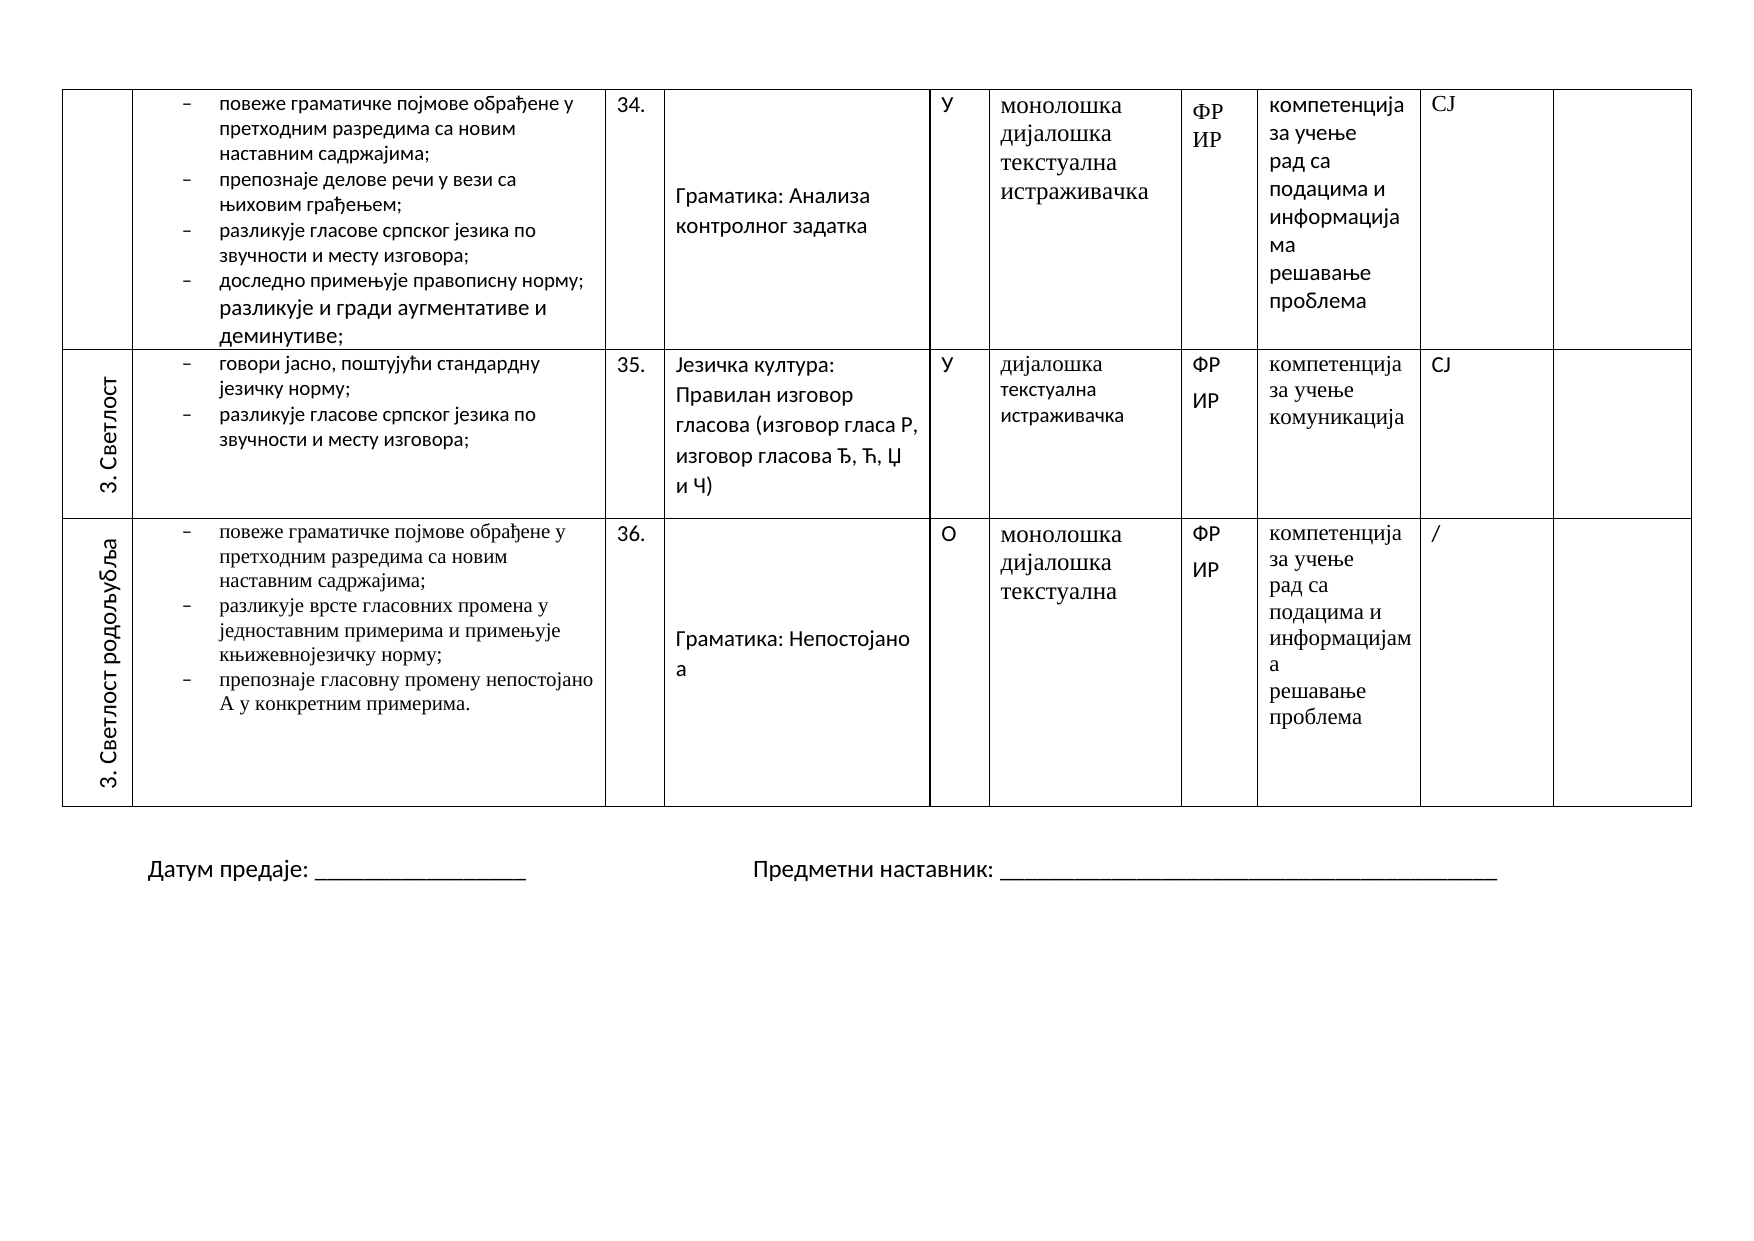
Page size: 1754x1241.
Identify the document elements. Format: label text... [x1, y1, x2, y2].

table_cell ФРИР [1182, 90, 1257, 349]
table_cell 36. [606, 519, 664, 806]
text Датум предаје: _________________ Предметни наставник: ________________________________________ [148, 853, 1606, 884]
table_cell СЈ [1421, 350, 1553, 518]
table_cell ФР ИР [1182, 519, 1257, 806]
table_cell У [931, 350, 989, 518]
table_cell 3. Светлост родољубља [63, 519, 132, 806]
table_cell монолошка дијалошка текстуална истраживачка [990, 90, 1181, 349]
table_cell 3. Светлост родољубља [63, 350, 132, 518]
table_cell 34. [606, 90, 664, 349]
table_cell монолошка дијалошка текстуална [990, 519, 1181, 806]
table_cell [1554, 519, 1691, 806]
table_cell дијалошка текстуална истраживачка [990, 350, 1181, 518]
table_cell / [1421, 519, 1553, 806]
table_cell говори јасно, поштујући стандардну језичку норму; разликује гласове српског језика по звучности и месту изговора; [133, 350, 605, 518]
table_cell компетенција за учење рад са подацима и информацијама решавање проблема [1258, 519, 1420, 806]
table_cell У [931, 90, 989, 349]
table_cell [63, 90, 132, 349]
table_cell 35. [606, 350, 664, 518]
table_cell СЈ [1421, 90, 1553, 349]
table_cell Граматика: Непостојано а [665, 519, 929, 806]
table_cell Граматика: Анализа контролног задатка [665, 90, 929, 349]
table_cell [1554, 350, 1691, 518]
table_cell Језичка култура: Правилан изговор гласова (изговор гласа Р, изговор гласова Ђ, Ћ, Џ и Ч) [665, 350, 929, 518]
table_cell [133, 90, 605, 349]
table_cell компетенција за учење рад са подацима и информацијама решавање проблема [1258, 90, 1420, 349]
table_cell компетенција за учење комуникација [1258, 350, 1420, 518]
table_cell [1554, 90, 1691, 349]
table_cell повеже граматичке појмове обрађене у претходним разредима са новим наставним садржајима; разликује врсте гласовних промена у једноставним примерима и примењује књижевнојезичку норму; препознаје гласовну промену непостојано А у конкретним примерима. [133, 519, 605, 806]
table_cell О [931, 519, 989, 806]
table_cell ФР ИР [1182, 350, 1257, 518]
